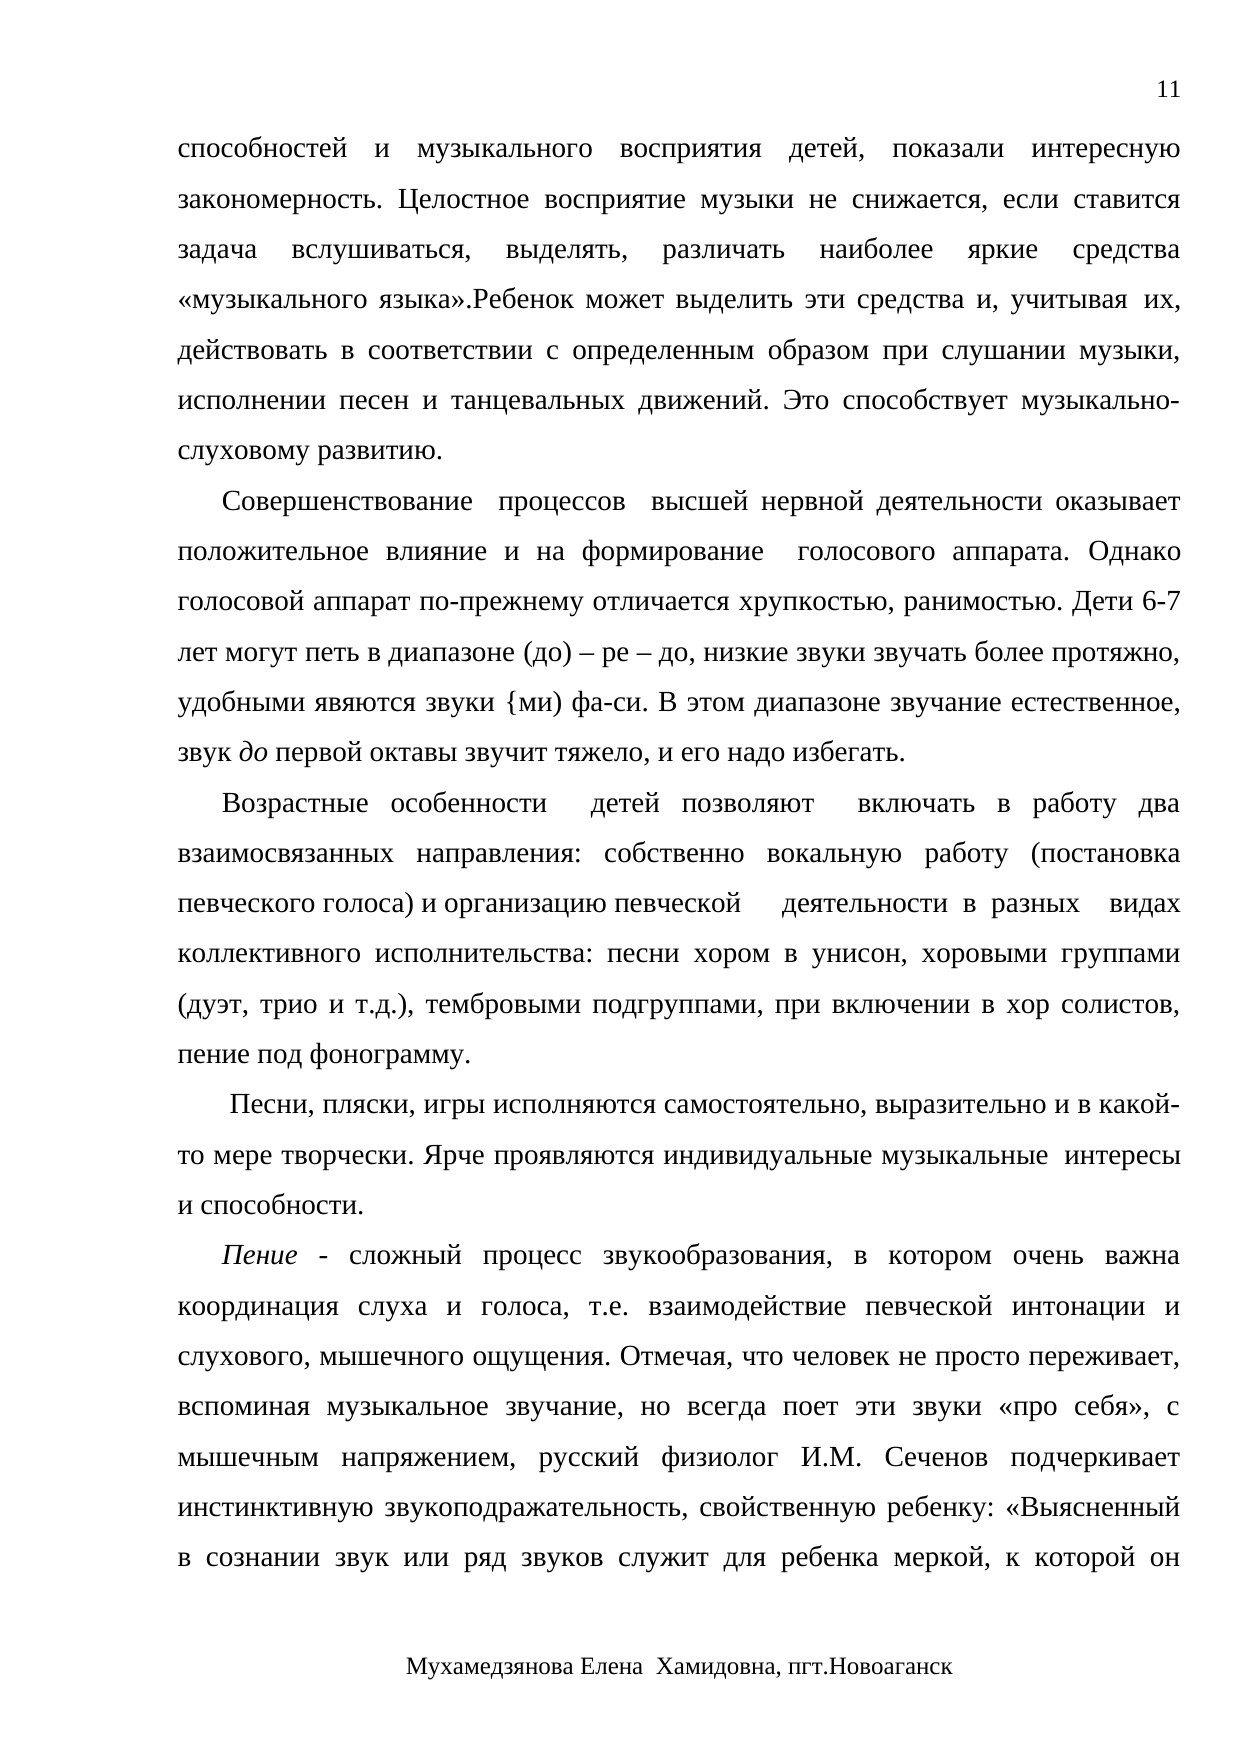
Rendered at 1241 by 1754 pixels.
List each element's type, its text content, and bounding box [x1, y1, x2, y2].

text Песни, пляски, игры исполняются самостоятельно, выразительно и в какой-то мере творчески. Ярче проявляются индивидуальные музыкальные интересы и способности. [177, 1087, 1181, 1221]
text Совершенствование процессов высшей нервной деятельности оказывает положительное влияние и на формирование голосового аппарата. Однако голосовой аппарат по-прежнему отличается xpупкостью, ранимостью. Дети 6-7 лет могут петь в диапазоне (до) – ре – до, низкие звуки звучать более протяжно, удобными явяются звуки {ми) фа-си. В этом диапазоне звучание естественное, звук до первой октавы звучит тяжело, и его надо избегать. [177, 483, 1181, 768]
text Возрастные особенности детей позволяют включать в работу два взаимосвязанных направления: собственно вокальную работу (постановка певческого голоса) и организацию певческой деятельности в разных видах коллективного исполнительства: песни хором в унисон, хоровыми группами (дуэт, трио и т.д.), тембровыми подгруппами, при включении в хор солистов, пение под фонограмму. [177, 785, 1181, 1070]
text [177, 131, 1181, 466]
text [177, 1237, 1181, 1573]
